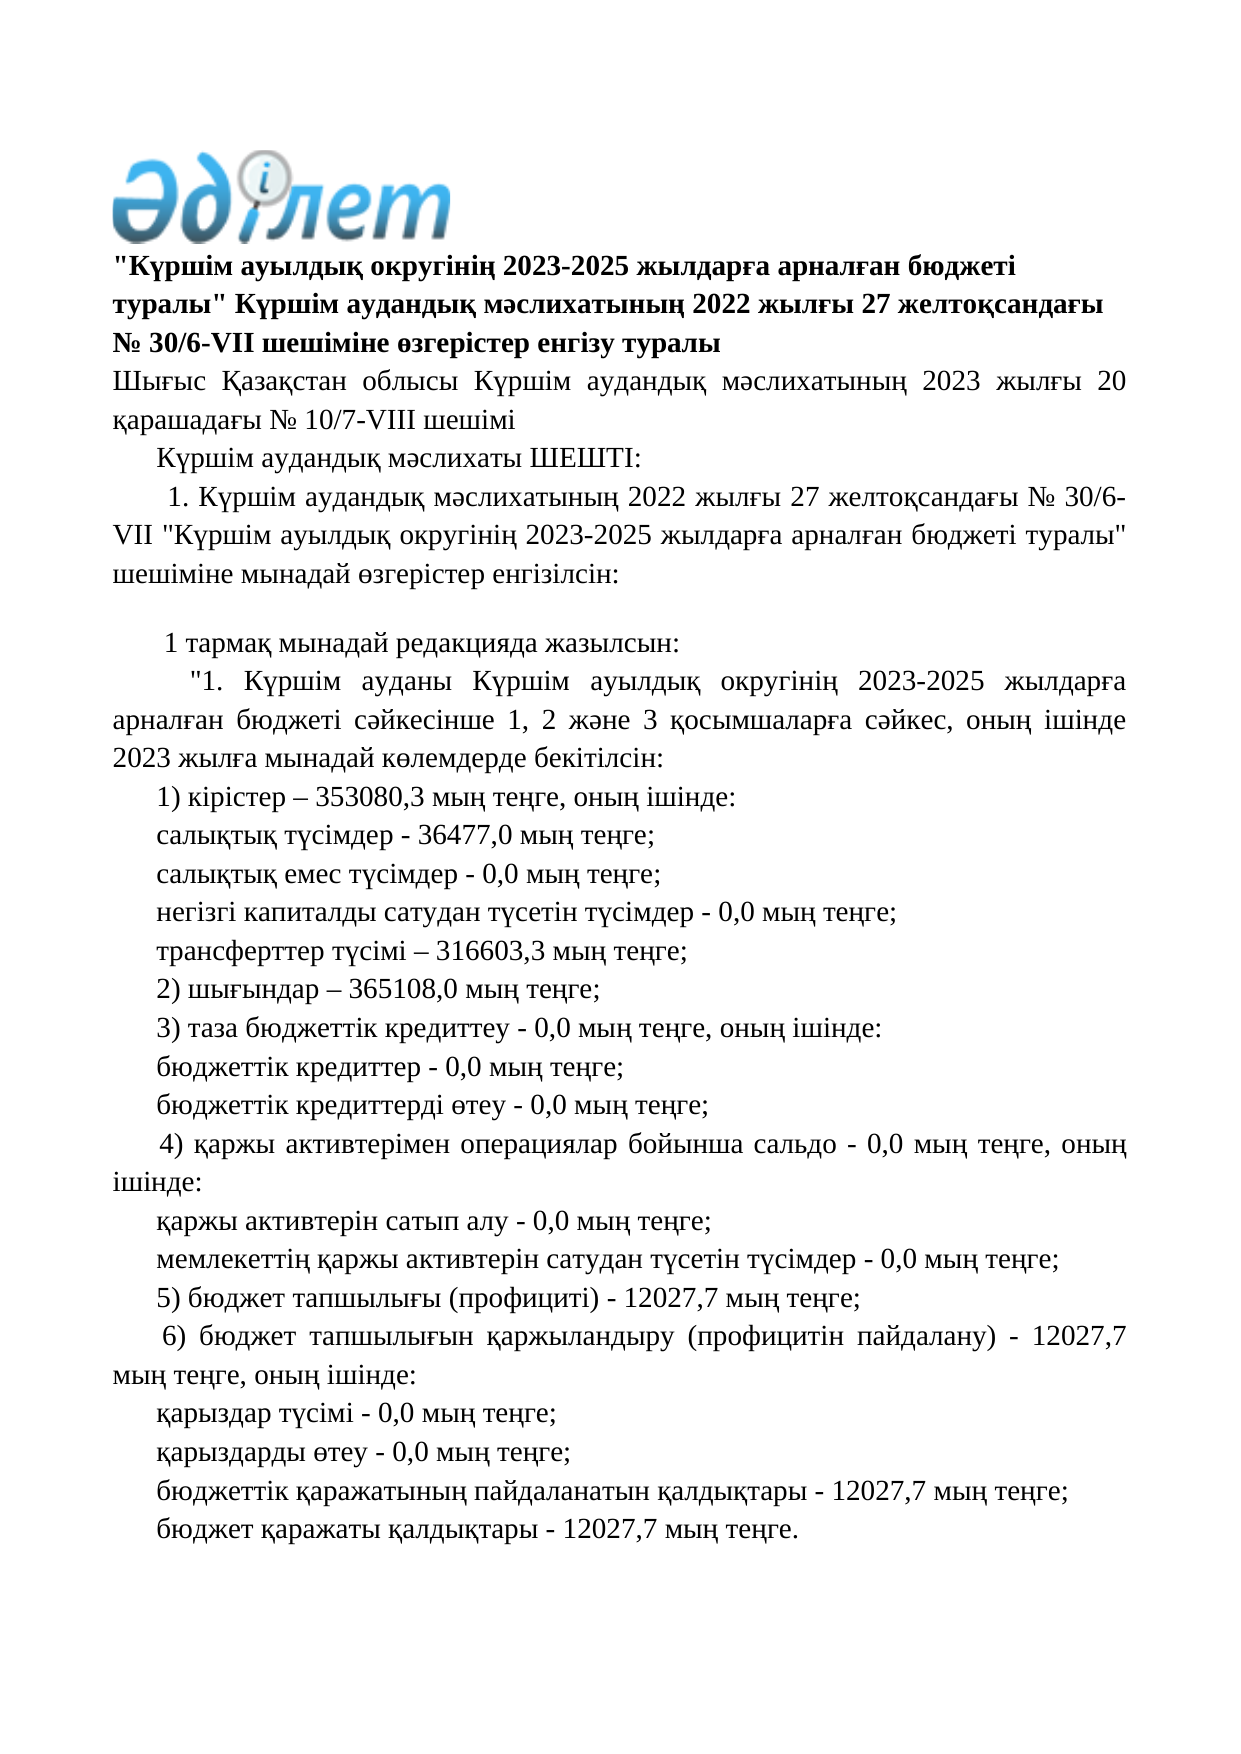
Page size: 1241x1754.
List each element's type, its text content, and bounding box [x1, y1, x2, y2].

text негізгі капиталды сатудан түсетін түсімдер - 0,0 мың теңге; [112, 894, 1128, 928]
text Күршім аудандық мәслихаты ШЕШТІ: [112, 440, 1128, 474]
text 1. Күршім аудандық мәслихатының 2022 жылғы 27 желтоқсандағы № 30/6-VII "Күршім ауылдық округінің 2023-2025 жылдарға арналған бюджеті туралы" шешіміне мынадай өзгерістер енгізілсін: [112, 479, 1128, 589]
text 4) қаржы активтерімен операциялар бойынша сальдо - 0,0 мың теңге, оның ішінде: [112, 1126, 1128, 1198]
text қарыздарды өтеу - 0,0 мың теңге; [112, 1434, 1128, 1468]
text 1 тармақ мынадай редакцияда жазылсын: [112, 625, 1128, 658]
text бюджет қаражаты қалдықтары - 12027,7 мың теңге. [112, 1511, 1128, 1545]
text 5) бюджет тапшылығы (профициті) - 12027,7 мың теңге; [112, 1280, 1128, 1313]
text 1) кірістер – 353080,3 мың теңге, оның ішінде: [112, 779, 1128, 812]
text Шығыс Қазақстан облысы Күршім аудандық мәслихатының 2023 жылғы 20 қарашадағы № 10/7-VIII шешімі [112, 363, 1128, 435]
text қаржы активтерін сатып алу - 0,0 мың теңге; [112, 1203, 1128, 1236]
picture [112, 150, 451, 244]
text бюджеттік қаражатының пайдаланатын қалдықтары - 12027,7 мың теңге; [112, 1473, 1128, 1506]
text 6) бюджет тапшылығын қаржыландыру (профицитін пайдалану) - 12027,7 мың теңге, оның ішінде: [112, 1318, 1128, 1391]
text салықтық емес түсімдер - 0,0 мың теңге; [112, 856, 1128, 889]
text трансферттер түсімі – 316603,3 мың теңге; [112, 933, 1128, 967]
text мемлекеттің қаржы активтерін сатудан түсетін түсімдер - 0,0 мың теңге; [112, 1241, 1128, 1275]
text 3) таза бюджеттік кредиттеу - 0,0 мың теңге, оның ішінде: [112, 1010, 1128, 1044]
text "1. Күршім ауданы Күршім ауылдық округінің 2023-2025 жылдарға арналған бюджеті сәйкесінше 1, 2 және 3 қосымшаларға сәйкес, оның ішінде 2023 жылға мынадай көлемдерде бекітілсін: [112, 663, 1128, 774]
text бюджеттік кредиттерді өтеу - 0,0 мың теңге; [112, 1087, 1128, 1121]
text қарыздар түсімі - 0,0 мың теңге; [112, 1396, 1128, 1429]
text бюджеттік кредиттер - 0,0 мың теңге; [112, 1049, 1128, 1082]
text "Күршім ауылдық округінің 2023-2025 жылдарға арналған бюджеті туралы" Күршім аудандық мәслихатының 2022 жылғы 27 желтоқсандағы № 30/6-VII шешіміне өзгерістер енгізу туралы [112, 248, 1128, 358]
text салықтық түсімдер - 36477,0 мың теңге; [112, 817, 1128, 851]
text 2) шығындар – 365108,0 мың теңге; [112, 972, 1128, 1005]
